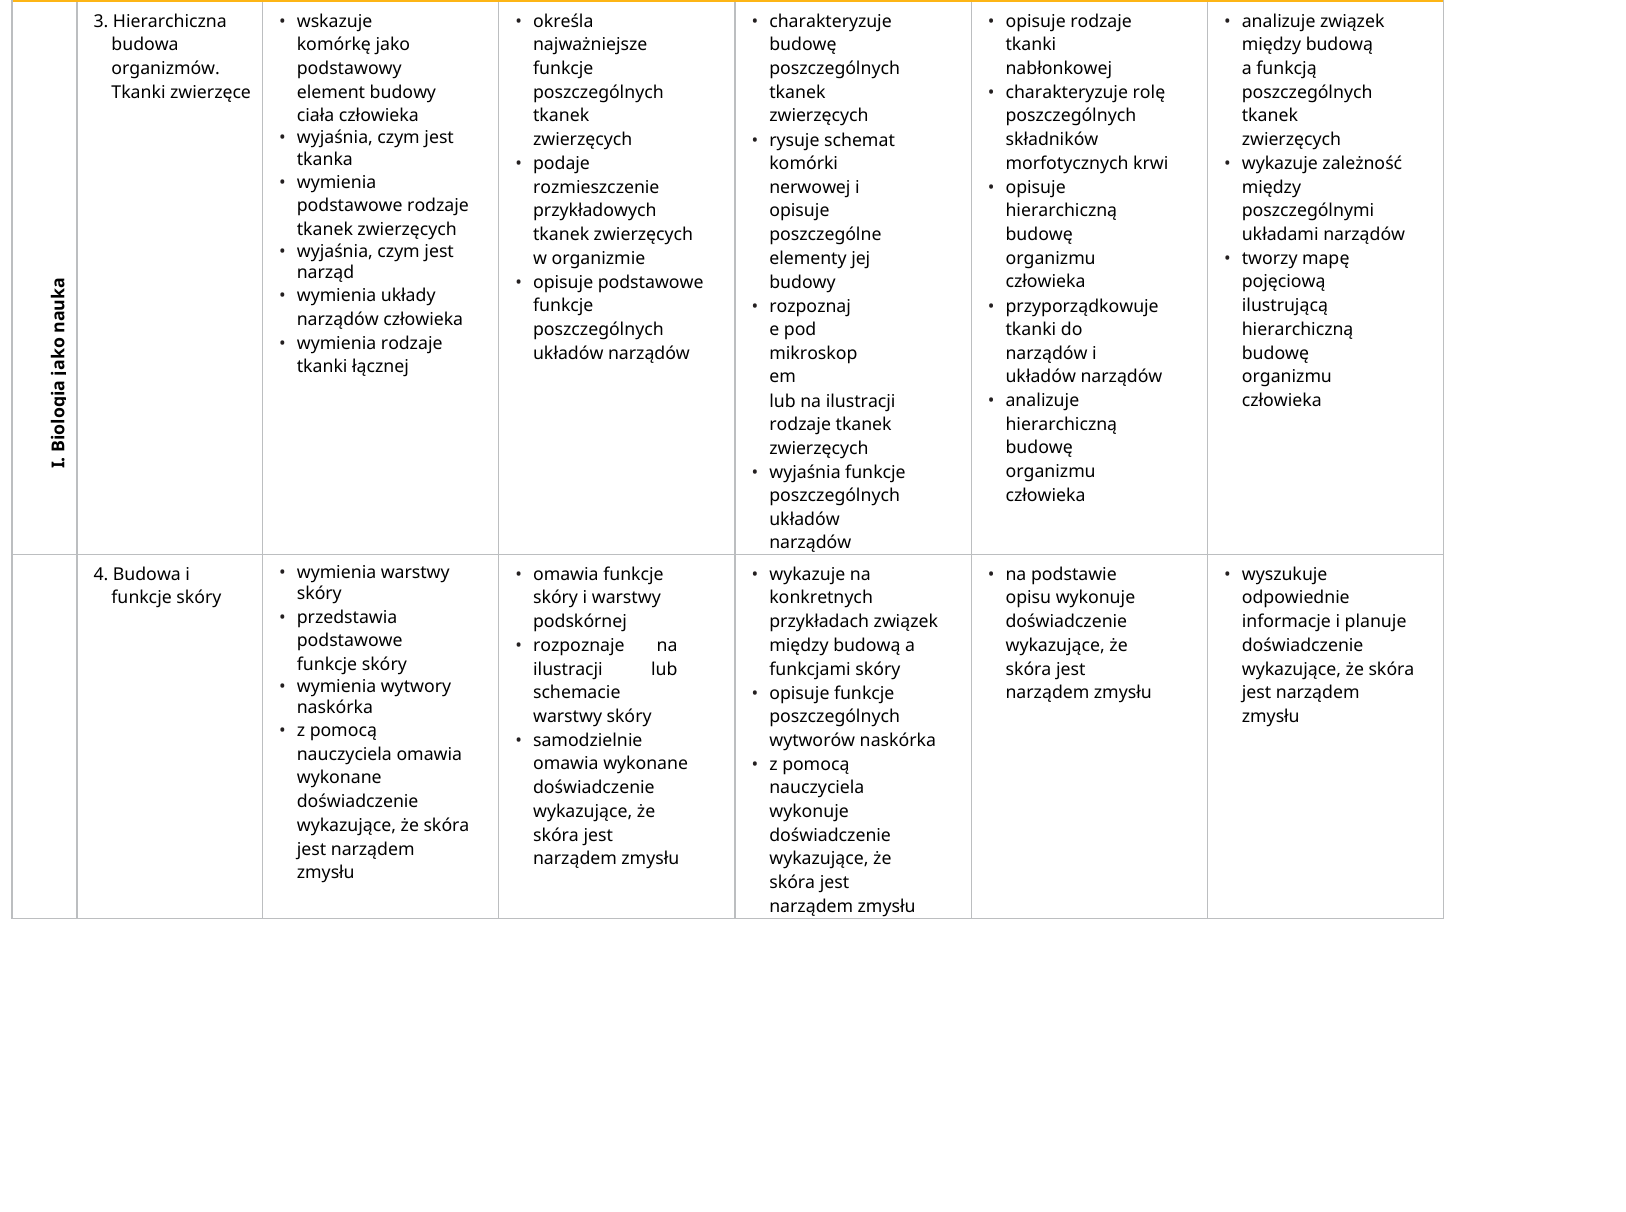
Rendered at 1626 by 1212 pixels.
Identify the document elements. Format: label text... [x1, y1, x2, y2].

table_cell wskazuje komórkę jako podstawowy element budowy ciała człowieka wyjaśnia, czym jest tkanka wymienia podstawowe rodzaje tkanek zwierzęcych wyjaśnia, czym jest narząd wymienia układy narządów człowieka wymienia rodzaje tkanki łącznej [263, 2, 498, 554]
table_cell wykazuje na konkretnych przykładach związek między budową a funkcjami skóry opisuje funkcje poszczególnych wytworów naskórka z pomocą nauczyciela wykonuje doświadczenie wykazujące, że skóra jest narządem zmysłu [736, 555, 971, 917]
table_cell na podstawie opisu wykonuje doświadczenie wykazujące, że skóra jest narządem zmysłu [972, 555, 1207, 917]
table_cell określa najważniejsze funkcje poszczególnych tkanek zwierzęcych podaje rozmieszczenie przykładowych tkanek zwierzęcych w organizmie opisuje podstawowe funkcje poszczególnych układów narządów [499, 2, 734, 554]
table_cell charakteryzuje budowę poszczególnych tkanek zwierzęcych rysuje schemat komórki nerwowej i opisuje poszczególne elementy jej budowy rozpoznaje pod mikroskopem lub na ilustracji rodzaje tkanek zwierzęcych wyjaśnia funkcje poszczególnych układów narządów [736, 2, 971, 554]
table_cell wyszukuje odpowiednie informacje i planuje doświadczenie wykazujące, że skóra jest narządem zmysłu [1208, 555, 1443, 917]
table_cell analizuje związek między budową a funkcją poszczególnych tkanek zwierzęcych wykazuje zależność między poszczególnymi układami narządów tworzy mapę pojęciową ilustrującą hierarchiczną budowę organizmu człowieka [1208, 2, 1443, 554]
table_cell 3. Hierarchiczna budowa organizmów. Tkanki zwierzęce [78, 2, 262, 554]
table_cell I. Biologia jako nauka [13, 2, 76, 554]
table_cell wymienia warstwy skóry przedstawia podstawowe funkcje skóry wymienia wytwory naskórka z pomocą nauczyciela omawia wykonane doświadczenie wykazujące, że skóra jest narządem zmysłu [263, 555, 498, 917]
table_cell 4. Budowa i funkcje skóry [78, 555, 262, 917]
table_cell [13, 555, 76, 917]
table_cell opisuje rodzaje tkanki nabłonkowej charakteryzuje rolę poszczególnych składników morfotycznych krwi opisuje hierarchiczną budowę organizmu człowieka przyporządkowuje tkanki do narządów i układów narządów analizuje hierarchiczną budowę organizmu człowieka [972, 2, 1207, 554]
table_cell omawia funkcje skóry i warstwy podskórnej rozpoznaje na ilustracji lub schemacie warstwy skóry samodzielnie omawia wykonane doświadczenie wykazujące, że skóra jest narządem zmysłu [499, 555, 734, 917]
